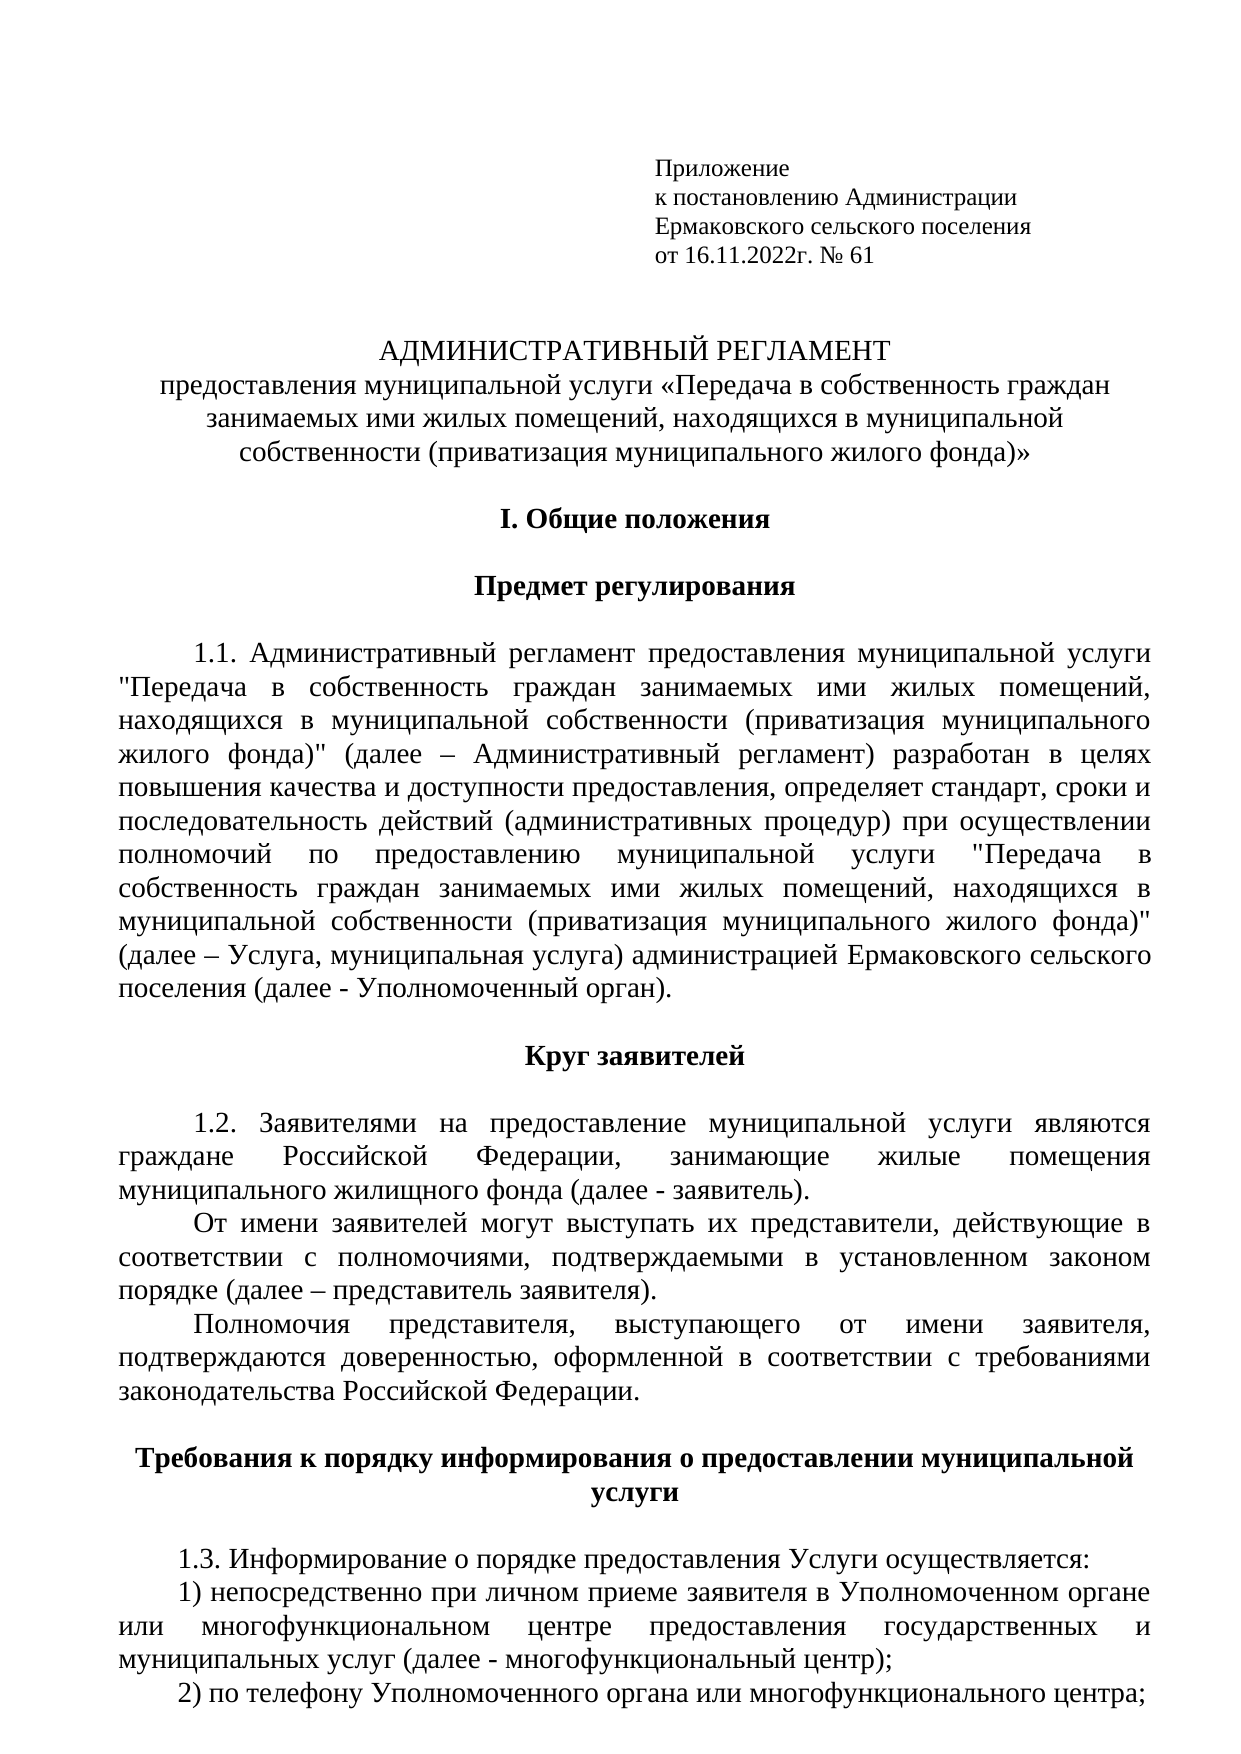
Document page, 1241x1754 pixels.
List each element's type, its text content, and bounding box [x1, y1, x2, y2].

text 1.3. Информирование о порядке предоставления Услуги осуществляется: [118, 1541, 1152, 1574]
text I. Общие положения [118, 501, 1152, 534]
text Круг заявителей [118, 1038, 1152, 1071]
text 2) по телефону Уполномоченного органа или многофункционального центра; [118, 1675, 1152, 1708]
text Предмет регулирования [118, 568, 1152, 602]
text 1.2. Заявителями на предоставление муниципальной услуги являются граждане Российской Федерации, занимающие жилые помещения муниципального жилищного фонда (далее - заявитель). [118, 1105, 1152, 1205]
text Полномочия представителя, выступающего от имени заявителя, подтверждаются доверенностью, оформленной в соответствии с требованиями законодательства Российской Федерации. [118, 1306, 1152, 1407]
text АДМИНИСТРАТИВНЫЙ РЕГЛАМЕНТ предоставления муниципальной услуги «Передача в собственность граждан занимаемых ими жилых помещений, находящихся в муниципальной собственности (приватизация муниципального жилого фонда)» [118, 333, 1152, 467]
table_header Приложение к постановлению Администрации Ермаковского сельского поселения от 16.11.2022г. № 61 [643, 154, 1133, 268]
text 1) непосредственно при личном приеме заявителя в Уполномоченном органе или многофункциональном центре предоставления государственных и муниципальных услуг (далее - многофункциональный центр); [118, 1574, 1152, 1675]
text От имени заявителей могут выступать их представители, действующие в соответствии с полномочиями, подтверждаемыми в установленном законом порядке (далее – представитель заявителя). [118, 1205, 1152, 1306]
text 1.1. Административный регламент предоставления муниципальной услуги "Передача в собственность граждан занимаемых ими жилых помещений, находящихся в муниципальной собственности (приватизация муниципального жилого фонда)" (далее – Административный регламент) разработан в целях повышения качества и доступности предоставления, определяет стандарт, сроки и последовательность действий (административных процедур) при осуществлении полномочий по предоставлению муниципальной услуги "Передача в собственность граждан занимаемых ими жилых помещений, находящихся в муниципальной собственности (приватизация муниципального жилого фонда)" (далее – Услуга, муниципальная услуга) администрацией Ермаковского сельского поселения (далее - Уполномоченный орган). [118, 635, 1152, 1004]
text Требования к порядку информирования о предоставлении муниципальной услуги [118, 1440, 1152, 1507]
